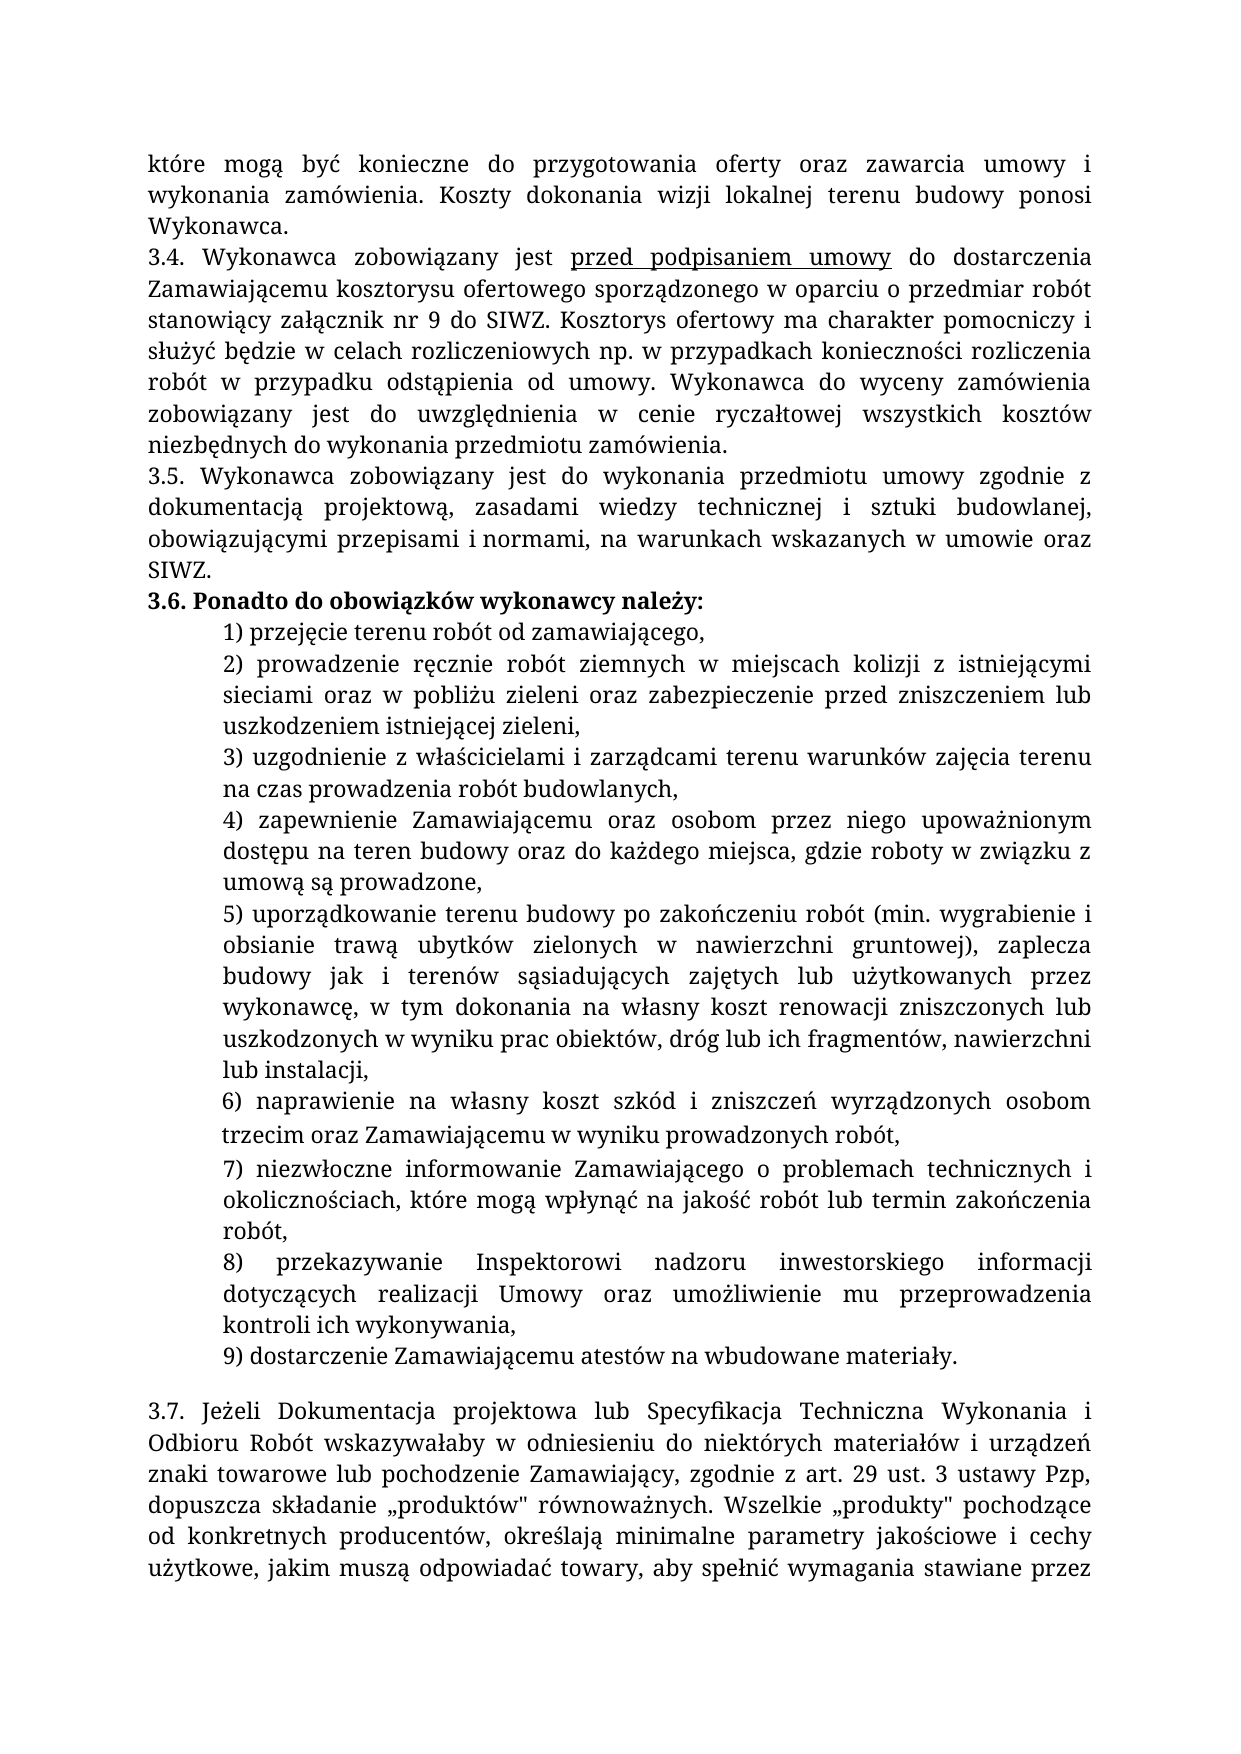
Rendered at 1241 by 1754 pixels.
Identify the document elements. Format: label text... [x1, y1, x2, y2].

list 8) przekazywanie Inspektorowi nadzoru inwestorskiego informacji dotyczących realizacji Umowy oraz umożliwienie mu przeprowadzenia kontroli ich wykonywania, [223, 1246, 1093, 1340]
text 3.5. Wykonawca zobowiązany jest do wykonania przedmiotu umowy zgodnie z dokumentacją projektową, zasadami wiedzy technicznej i sztuki budowlanej, obowiązującymi przepisami i normami, na warunkach wskazanych w umowie oraz SIWZ. [148, 460, 1093, 585]
list 1) przejęcie terenu robót od zamawiającego, [223, 616, 1093, 648]
list 3.4. Wykonawca zobowiązany jest przed podpisaniem umowy do dostarczenia Zamawiającemu kosztorysu ofertowego sporządzonego w oparciu o przedmiar robót stanowiący załącznik nr 9 do SIWZ. Kosztorys ofertowy ma charakter pomocniczy i służyć będzie w celach rozliczeniowych np. w przypadkach konieczności rozliczenia robót w przypadku odstąpienia od umowy. Wykonawca do wyceny zamówienia zobowiązany jest do uwzględnienia w cenie ryczałtowej wszystkich kosztów niezbędnych do wykonania przedmiotu zamówienia. [148, 241, 1093, 460]
list 9) dostarczenie Zamawiającemu atestów na wbudowane materiały. [223, 1340, 1093, 1371]
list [148, 148, 1093, 241]
list 7) niezwłoczne informowanie Zamawiającego o problemach technicznych i okolicznościach, które mogą wpłynąć na jakość robót lub termin zakończenia robót, [223, 1153, 1093, 1246]
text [148, 1395, 1093, 1583]
list 2) prowadzenie ręcznie robót ziemnych w miejscach kolizji z istniejącymi sieciami oraz w pobliżu zieleni oraz zabezpieczenie przed zniszczeniem lub uszkodzeniem istniejącej zieleni, [223, 648, 1093, 741]
list 4) zapewnienie Zamawiającemu oraz osobom przez niego upoważnionym dostępu na teren budowy oraz do każdego miejsca, gdzie roboty w związku z umową są prowadzone, [223, 804, 1093, 898]
text 6) naprawienie na własny koszt szkód i zniszczeń wyrządzonych osobom trzecim oraz Zamawiającemu w wyniku prowadzonych robót, [221, 1085, 1093, 1150]
list 3) uzgodnienie z właścicielami i zarządcami terenu warunków zajęcia terenu na czas prowadzenia robót budowlanych, [223, 741, 1093, 804]
list 5) uporządkowanie terenu budowy po zakończeniu robót (min. wygrabienie i obsianie trawą ubytków zielonych w nawierzchni gruntowej), zaplecza budowy jak i terenów sąsiadujących zajętych lub użytkowanych przez wykonawcę, w tym dokonania na własny koszt renowacji zniszczonych lub uszkodzonych w wyniku prac obiektów, dróg lub ich fragmentów, nawierzchni lub instalacji, [223, 898, 1093, 1085]
text 3.6. Ponadto do obowiązków wykonawcy należy: [148, 585, 1093, 616]
